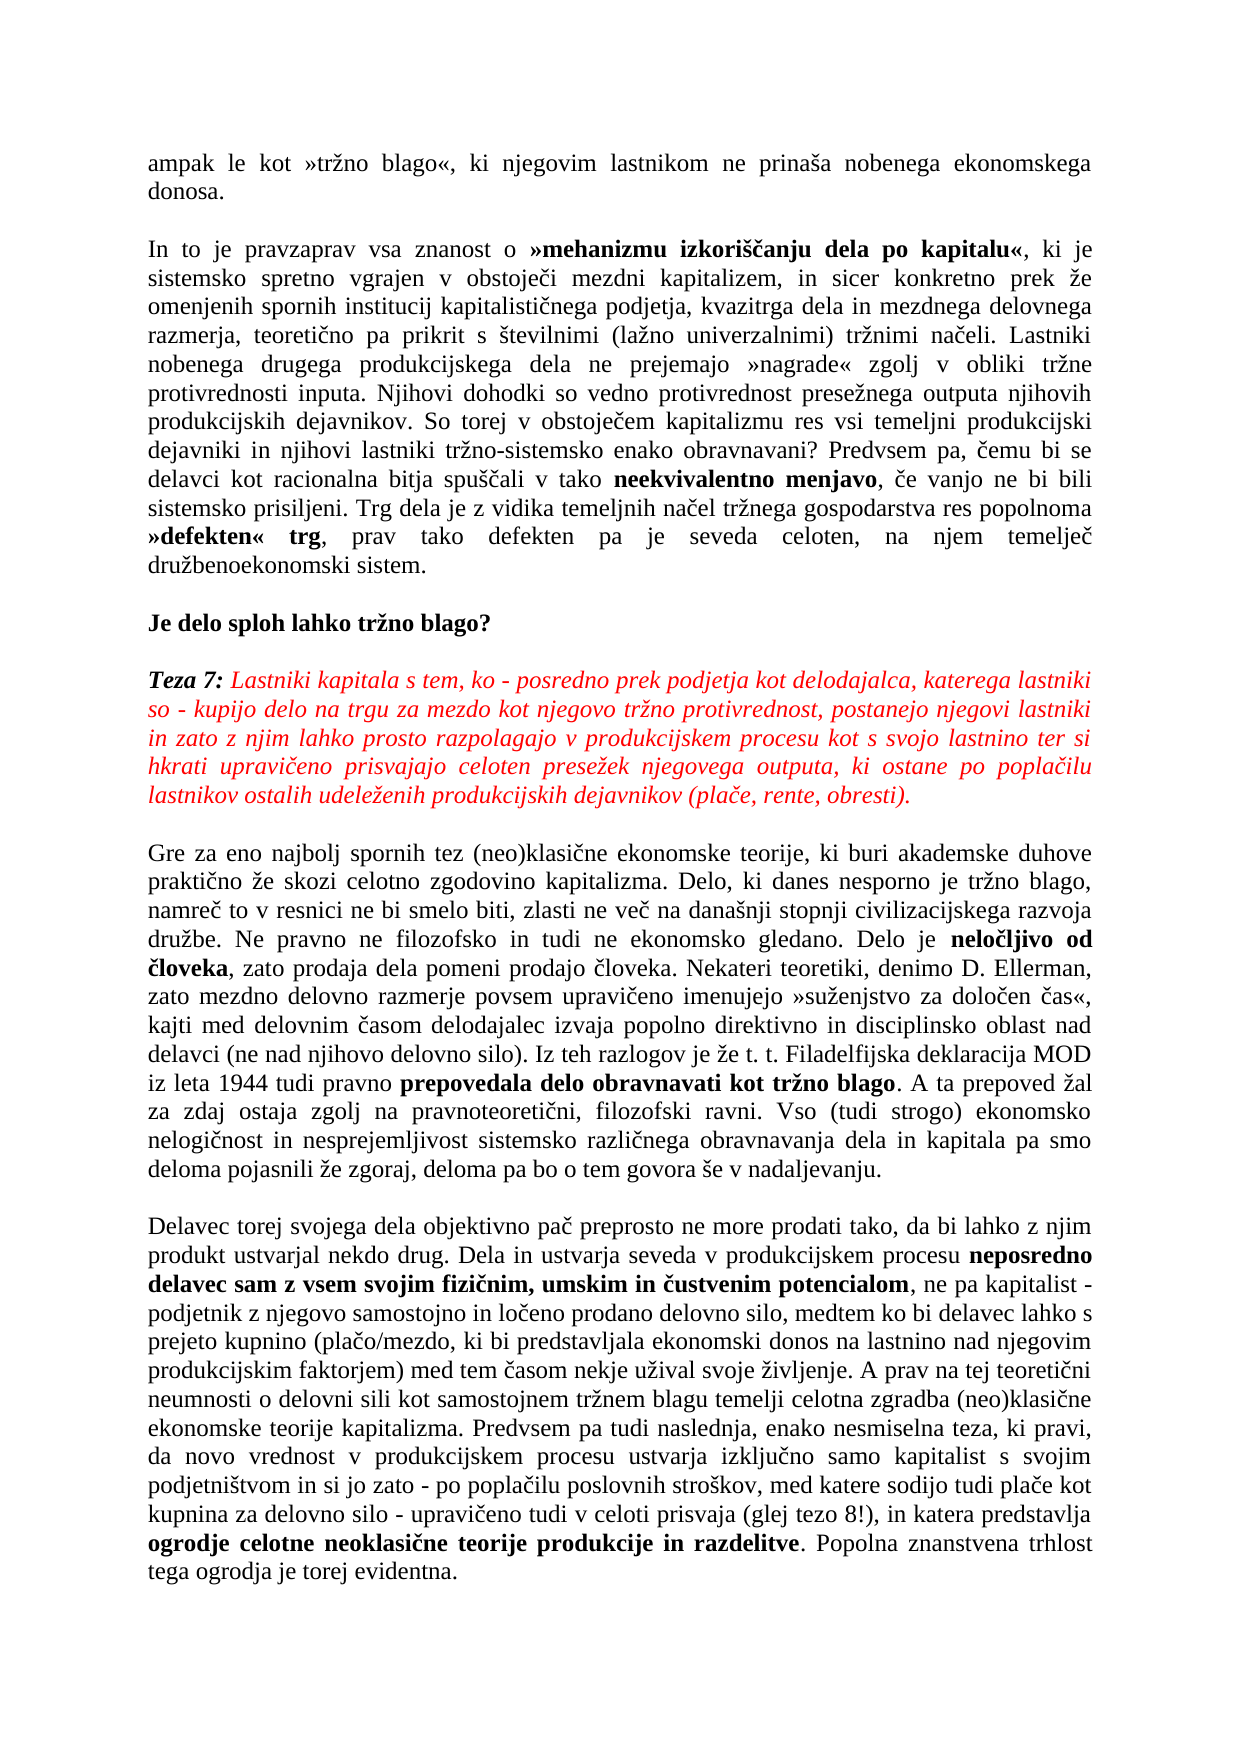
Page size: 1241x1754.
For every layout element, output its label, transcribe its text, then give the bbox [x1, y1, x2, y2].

text Gre za eno najbolj spornih tez (neo)klasične ekonomske teorije, ki buri akademske duhove praktično že skozi celotno zgodovino kapitalizma. Delo, ki danes nesporno je tržno blago, namreč to v resnici ne bi smelo biti, zlasti ne več na današnji stopnji civilizacijskega razvoja družbe. Ne pravno ne filozofsko in tudi ne ekonomsko gledano. Delo je neločljivo od človeka, zato prodaja dela pomeni prodajo človeka. Nekateri teoretiki, denimo D. Ellerman, zato mezdno delovno razmerje povsem upravičeno imenujejo »suženjstvo za določen čas«, kajti med delovnim časom delodajalec izvaja popolno direktivno in disciplinsko oblast nad delavci (ne nad njihovo delovno silo). Iz teh razlogov je že t. t. Filadelfijska deklaracija MOD iz leta 1944 tudi pravno prepovedala delo obravnavati kot tržno blago. A ta prepoved žal za zdaj ostaja zgolj na pravnoteoretični, filozofski ravni. Vso (tudi strogo) ekonomsko nelogičnost in nesprejemljivost sistemsko različnega obravnavanja dela in kapitala pa smo deloma pojasnili že zgoraj, deloma pa bo o tem govora še v nadaljevanju. [148, 838, 1093, 1183]
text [148, 148, 1093, 205]
text In to je pravzaprav vsa znanost o »mehanizmu izkoriščanju dela po kapitalu«, ki je sistemsko spretno vgrajen v obstoječi mezdni kapitalizem, in sicer konkretno prek že omenjenih spornih institucij kapitalističnega podjetja, kvazitrga dela in mezdnega delovnega razmerja, teoretično pa prikrit s številnimi (lažno univerzalnimi) tržnimi načeli. Lastniki nobenega drugega produkcijskega dela ne prejemajo »nagrade« zgolj v obliki tržne protivrednosti inputa. Njihovi dohodki so vedno protivrednost presežnega outputa njihovih produkcijskih dejavnikov. So torej v obstoječem kapitalizmu res vsi temeljni produkcijski dejavniki in njihovi lastniki tržno-sistemsko enako obravnavani? Predvsem pa, čemu bi se delavci kot racionalna bitja spuščali v tako neekvivalentno menjavo, če vanjo ne bi bili sistemsko prisiljeni. Trg dela je z vidika temeljnih načel tržnega gospodarstva res popolnoma »defekten« trg, prav tako defekten pa je seveda celoten, na njem temelječ družbenoekonomski sistem. [148, 234, 1093, 579]
text Teza 7: Lastniki kapitala s tem, ko - posredno prek podjetja kot delodajalca, katerega lastniki so - kupijo delo na trgu za mezdo kot njegovo tržno protivrednost, postanejo njegovi lastniki in zato z njim lahko prosto razpolagajo v produkcijskem procesu kot s svojo lastnino ter si hkrati upravičeno prisvajajo celoten presežek njegovega outputa, ki ostane po poplačilu lastnikov ostalih udeleženih produkcijskih dejavnikov (plače, rente, obresti). [148, 665, 1093, 809]
text Je delo sploh lahko tržno blago? [148, 608, 1093, 636]
text Delavec torej svojega dela objektivno pač preprosto ne more prodati tako, da bi lahko z njim produkt ustvarjal nekdo drug. Dela in ustvarja seveda v produkcijskem procesu neposredno delavec sam z vsem svojim fizičnim, umskim in čustvenim potencialom, ne pa kapitalist - podjetnik z njegovo samostojno in ločeno prodano delovno silo, medtem ko bi delavec lahko s prejeto kupnino (plačo/mezdo, ki bi predstavljala ekonomski donos na lastnino nad njegovim produkcijskim faktorjem) med tem časom nekje užival svoje življenje. A prav na tej teoretični neumnosti o delovni sili kot samostojnem tržnem blagu temelji celotna zgradba (neo)klasične ekonomske teorije kapitalizma. Predvsem pa tudi naslednja, enako nesmiselna teza, ki pravi, da novo vrednost v produkcijskem procesu ustvarja izključno samo kapitalist s svojim podjetništvom in si jo zato - po poplačilu poslovnih stroškov, med katere sodijo tudi plače kot kupnina za delovno silo - upravičeno tudi v celoti prisvaja (glej tezo 8!), in katera predstavlja ogrodje celotne neoklasične teorije produkcije in razdelitve. Popolna znanstvena trhlost tega ogrodja je torej evidentna. [148, 1211, 1093, 1585]
